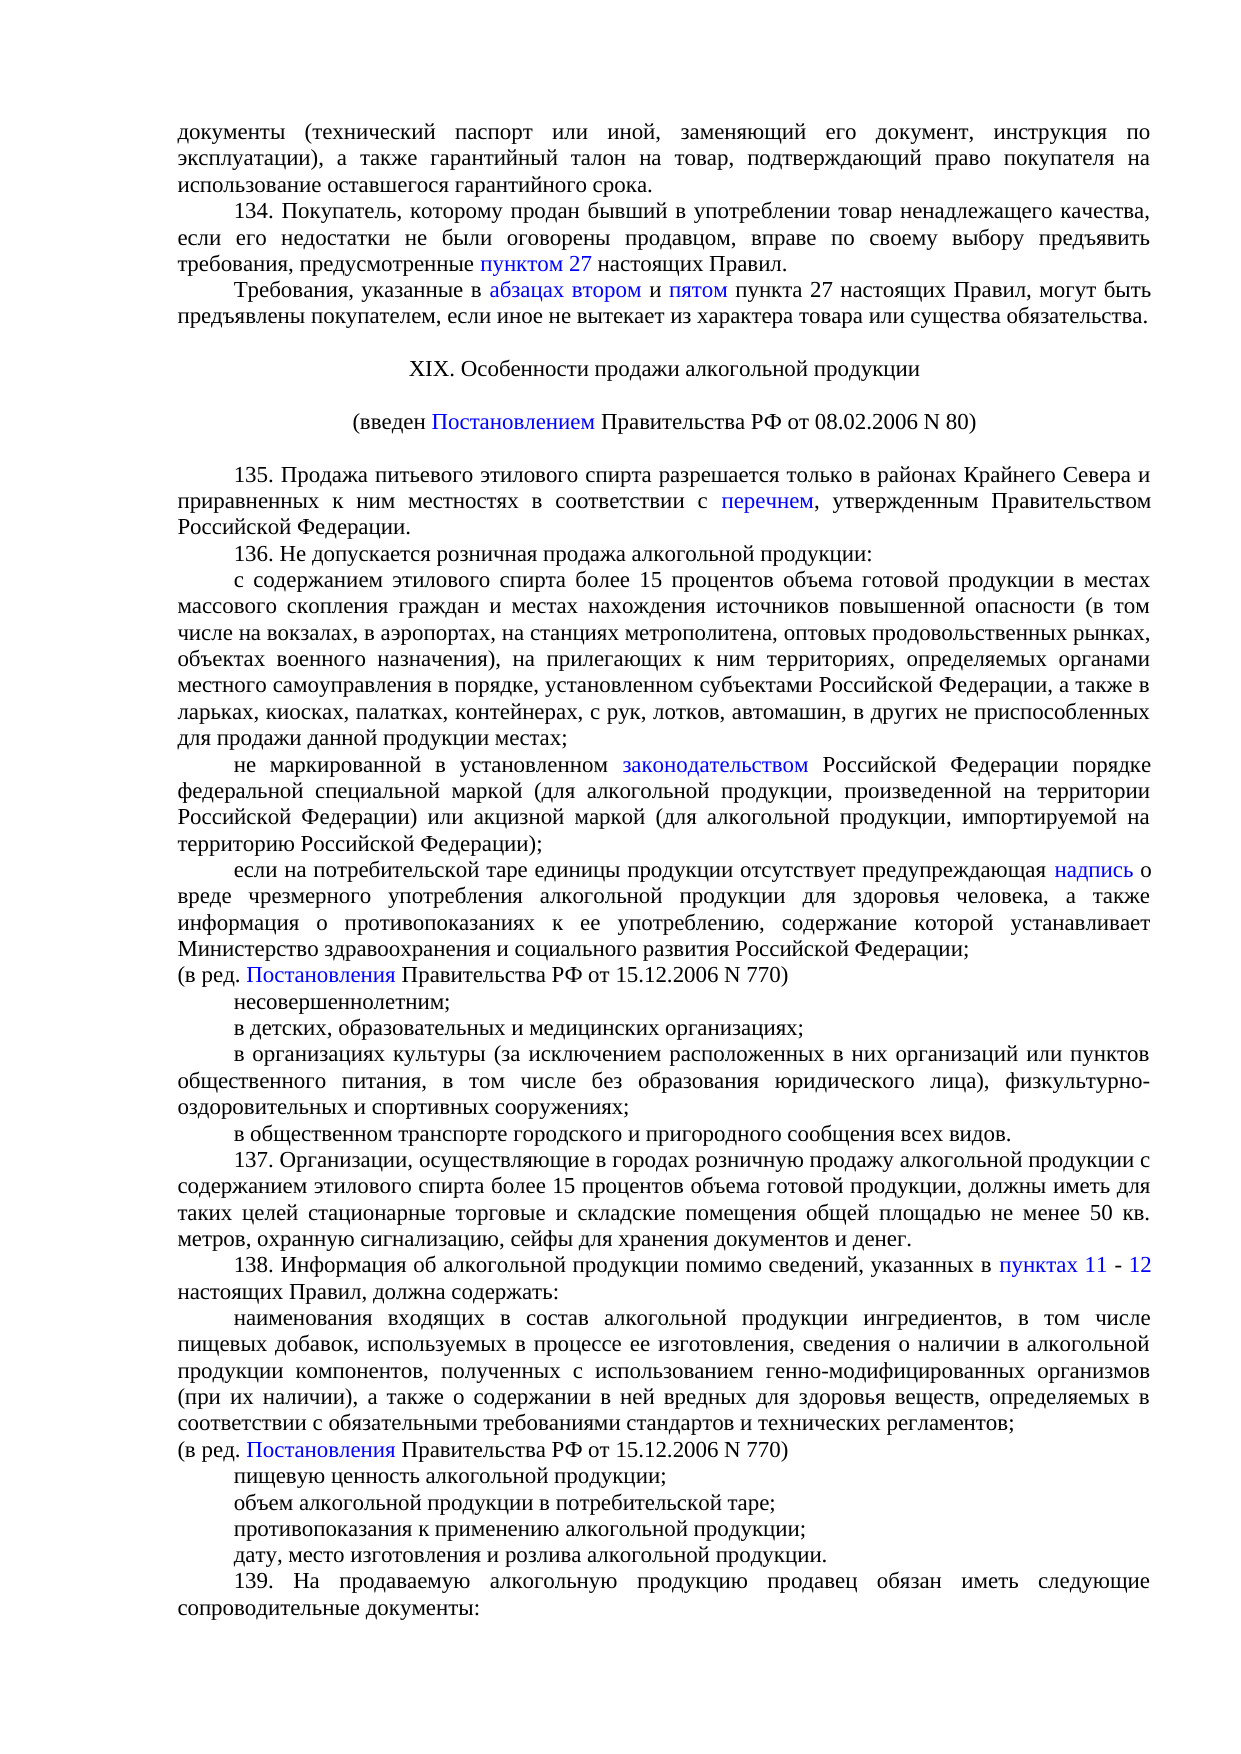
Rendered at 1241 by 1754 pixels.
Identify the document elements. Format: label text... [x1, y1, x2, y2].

text объем алкогольной продукции в потребительской таре; [177, 1488, 1152, 1515]
text в детских, образовательных и медицинских организациях; [177, 1014, 1152, 1041]
text дату, место изготовления и розлива алкогольной продукции. [177, 1541, 1152, 1568]
text (введен Постановлением Правительства РФ от 08.02.2006 N 80) [177, 408, 1152, 434]
text 137. Организации, осуществляющие в городах розничную продажу алкогольной продукции с содержанием этилового спирта более 15 процентов объема готовой продукции, должны иметь для таких целей стационарные торговые и складские помещения общей площадью не менее 50 кв. метров, охранную сигнализацию, сейфы для хранения документов и денег. [177, 1146, 1152, 1251]
text не маркированной в установленном законодательством Российской Федерации порядке федеральной специальной маркой (для алкогольной продукции, произведенной на территории Российской Федерации) или акцизной маркой (для алкогольной продукции, импортируемой на территорию Российской Федерации); [177, 751, 1152, 856]
text с содержанием этилового спирта более 15 процентов объема готовой продукции в местах массового скопления граждан и местах нахождения источников повышенной опасности (в том числе на вокзалах, в аэропортах, на станциях метрополитена, оптовых продовольственных рынках, объектах военного назначения), на прилегающих к ним территориях, определяемых органами местного самоуправления в порядке, установленном субъектами Российской Федерации, а также в ларьках, киосках, палатках, контейнерах, с рук, лотков, автомашин, в других не приспособленных для продажи данной продукции местах; [177, 566, 1152, 751]
text противопоказания к применению алкогольной продукции; [177, 1515, 1152, 1541]
text 138. Информация об алкогольной продукции помимо сведений, указанных в пунктах 11 - 12 настоящих Правил, должна содержать: [177, 1251, 1152, 1304]
text если на потребительской таре единицы продукции отсутствует предупреждающая надпись о вреде чрезмерного употребления алкогольной продукции для здоровья человека, а также информация о противопоказаниях к ее употреблению, содержание которой устанавливает Министерство здравоохранения и социального развития Российской Федерации; [177, 856, 1152, 961]
text 135. Продажа питьевого этилового спирта разрешается только в районах Крайнего Севера и приравненных к ним местностях в соответствии с перечнем, утвержденным Правительством Российской Федерации. [177, 461, 1152, 540]
text Требования, указанные в абзацах втором и пятом пункта 27 настоящих Правил, могут быть предъявлены покупателем, если иное не вытекает из характера товара или существа обязательства. [177, 276, 1152, 329]
text (в ред. Постановления Правительства РФ от 15.12.2006 N 770) [177, 961, 1152, 988]
text в организациях культуры (за исключением расположенных в них организаций или пунктов общественного питания, в том числе без образования юридического лица), физкультурно-оздоровительных и спортивных сооружениях; [177, 1041, 1152, 1119]
text 134. Покупатель, которому продан бывший в употреблении товар ненадлежащего качества, если его недостатки не были оговорены продавцом, вправе по своему выбору предъявить требования, предусмотренные пунктом 27 настоящих Правил. [177, 197, 1152, 276]
text наименования входящих в состав алкогольной продукции ингредиентов, в том числе пищевых добавок, используемых в процессе ее изготовления, сведения о наличии в алкогольной продукции компонентов, полученных с использованием генно-модифицированных организмов (при их наличии), а также о содержании в ней вредных для здоровья веществ, определяемых в соответствии с обязательными требованиями стандартов и технических регламентов; [177, 1304, 1152, 1436]
text в общественном транспорте городского и пригородного сообщения всех видов. [177, 1119, 1152, 1146]
text несовершеннолетним; [177, 988, 1152, 1014]
text 139. На продаваемую алкогольную продукцию продавец обязан иметь следующие сопроводительные документы: [177, 1568, 1152, 1620]
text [177, 118, 1152, 197]
text (в ред. Постановления Правительства РФ от 15.12.2006 N 770) [177, 1436, 1152, 1462]
text 136. Не допускается розничная продажа алкогольной продукции: [177, 540, 1152, 566]
text XIX. Особенности продажи алкогольной продукции [177, 355, 1152, 382]
text пищевую ценность алкогольной продукции; [177, 1462, 1152, 1488]
